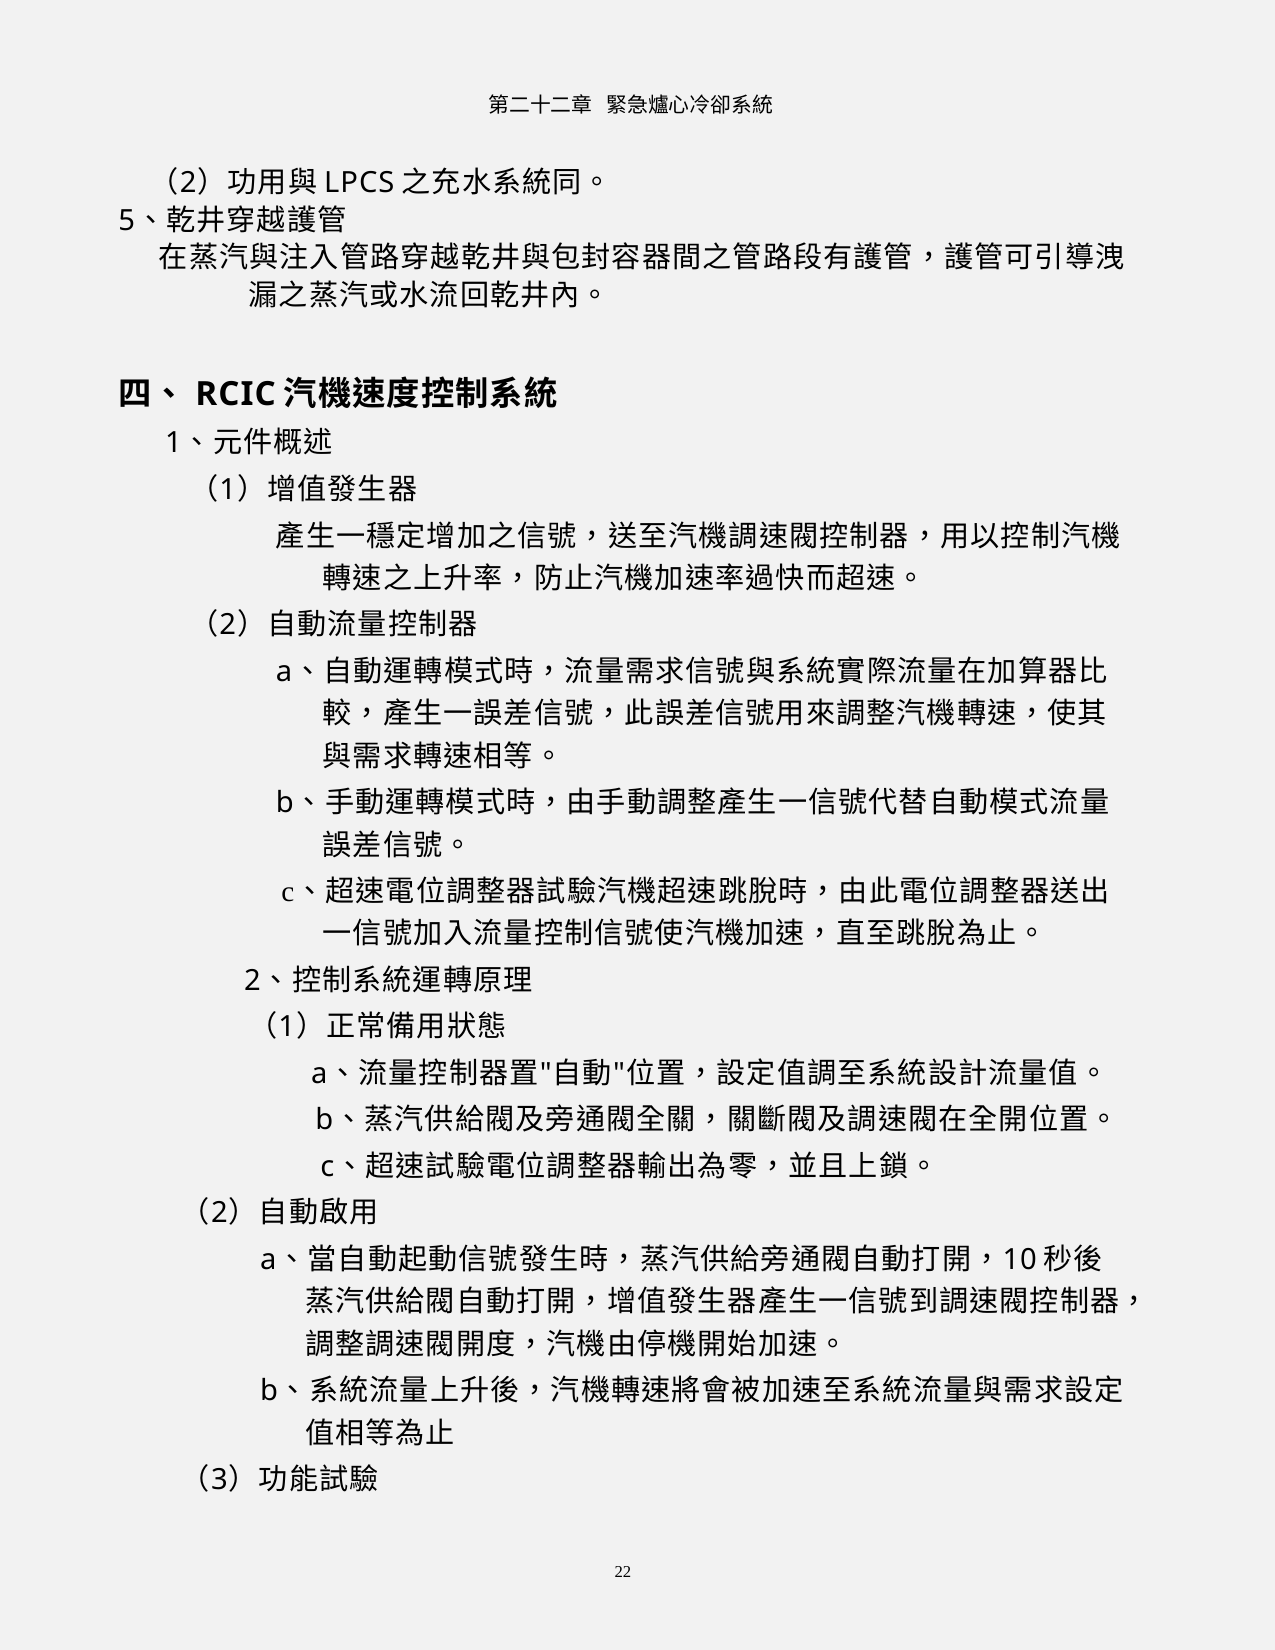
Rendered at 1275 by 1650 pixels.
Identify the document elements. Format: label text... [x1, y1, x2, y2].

text （1）增值發生器 [189, 466, 1127, 508]
text a、流量控制器置"自動"位置，設定值調至系統設計流量值。 [311, 1049, 1127, 1092]
text （2）自動啟用 [118, 1189, 1127, 1231]
text 四、 RCIC汽機速度控制系統 [118, 366, 1127, 415]
text 1、元件概述 [118, 419, 1127, 461]
text a、當自動起動信號發生時，蒸汽供給旁通閥自動打開，10秒後蒸汽供給閥自動打開，增值發生器產生一信號到調速閥控制器，調整調速閥開度，汽機由停機開始加速。 [260, 1236, 1127, 1363]
text 5、乾井穿越護管 [118, 200, 1127, 238]
text 在蒸汽與注入管路穿越乾井與包封容器間之管路段有護管，護管可引導洩漏之蒸汽或水流回乾井內。 [159, 238, 1127, 313]
text b、蒸汽供給閥及旁通閥全關，關斷閥及調速閥在全開位置。 [299, 1096, 1127, 1138]
text a、自動運轉模式時，流量需求信號與系統實際流量在加算器比較，產生一誤差信號，此誤差信號用來調整汽機轉速，使其與需求轉速相等。 [276, 647, 1127, 774]
text 2、控制系統運轉原理 [213, 956, 1127, 999]
text 產生一穩定增加之信號，送至汽機調速閥控制器，用以控制汽機轉速之上升率，防止汽機加速率過快而超速。 [276, 512, 1127, 597]
text c、超速試驗電位調整器輸出為零，並且上鎖。 [273, 1142, 1127, 1185]
text b、手動運轉模式時，由手動調整產生一信號代替自動模式流量誤差信號。 [276, 779, 1127, 863]
text （2）功用與LPCS之充水系統同。 [118, 163, 1127, 200]
text （2）自動流量控制器 [189, 601, 1127, 643]
text c、超速電位調整器試驗汽機超速跳脫時，由此電位調整器送出一信號加入流量控制信號使汽機加速，直至跳脫為止。 [281, 867, 1127, 952]
text b、系統流量上升後，汽機轉速將會被加速至系統流量與需求設定值相等為止 [260, 1367, 1127, 1451]
text （3）功能試驗 [118, 1456, 1127, 1498]
text （1）正常備用狀態 [248, 1003, 1127, 1045]
